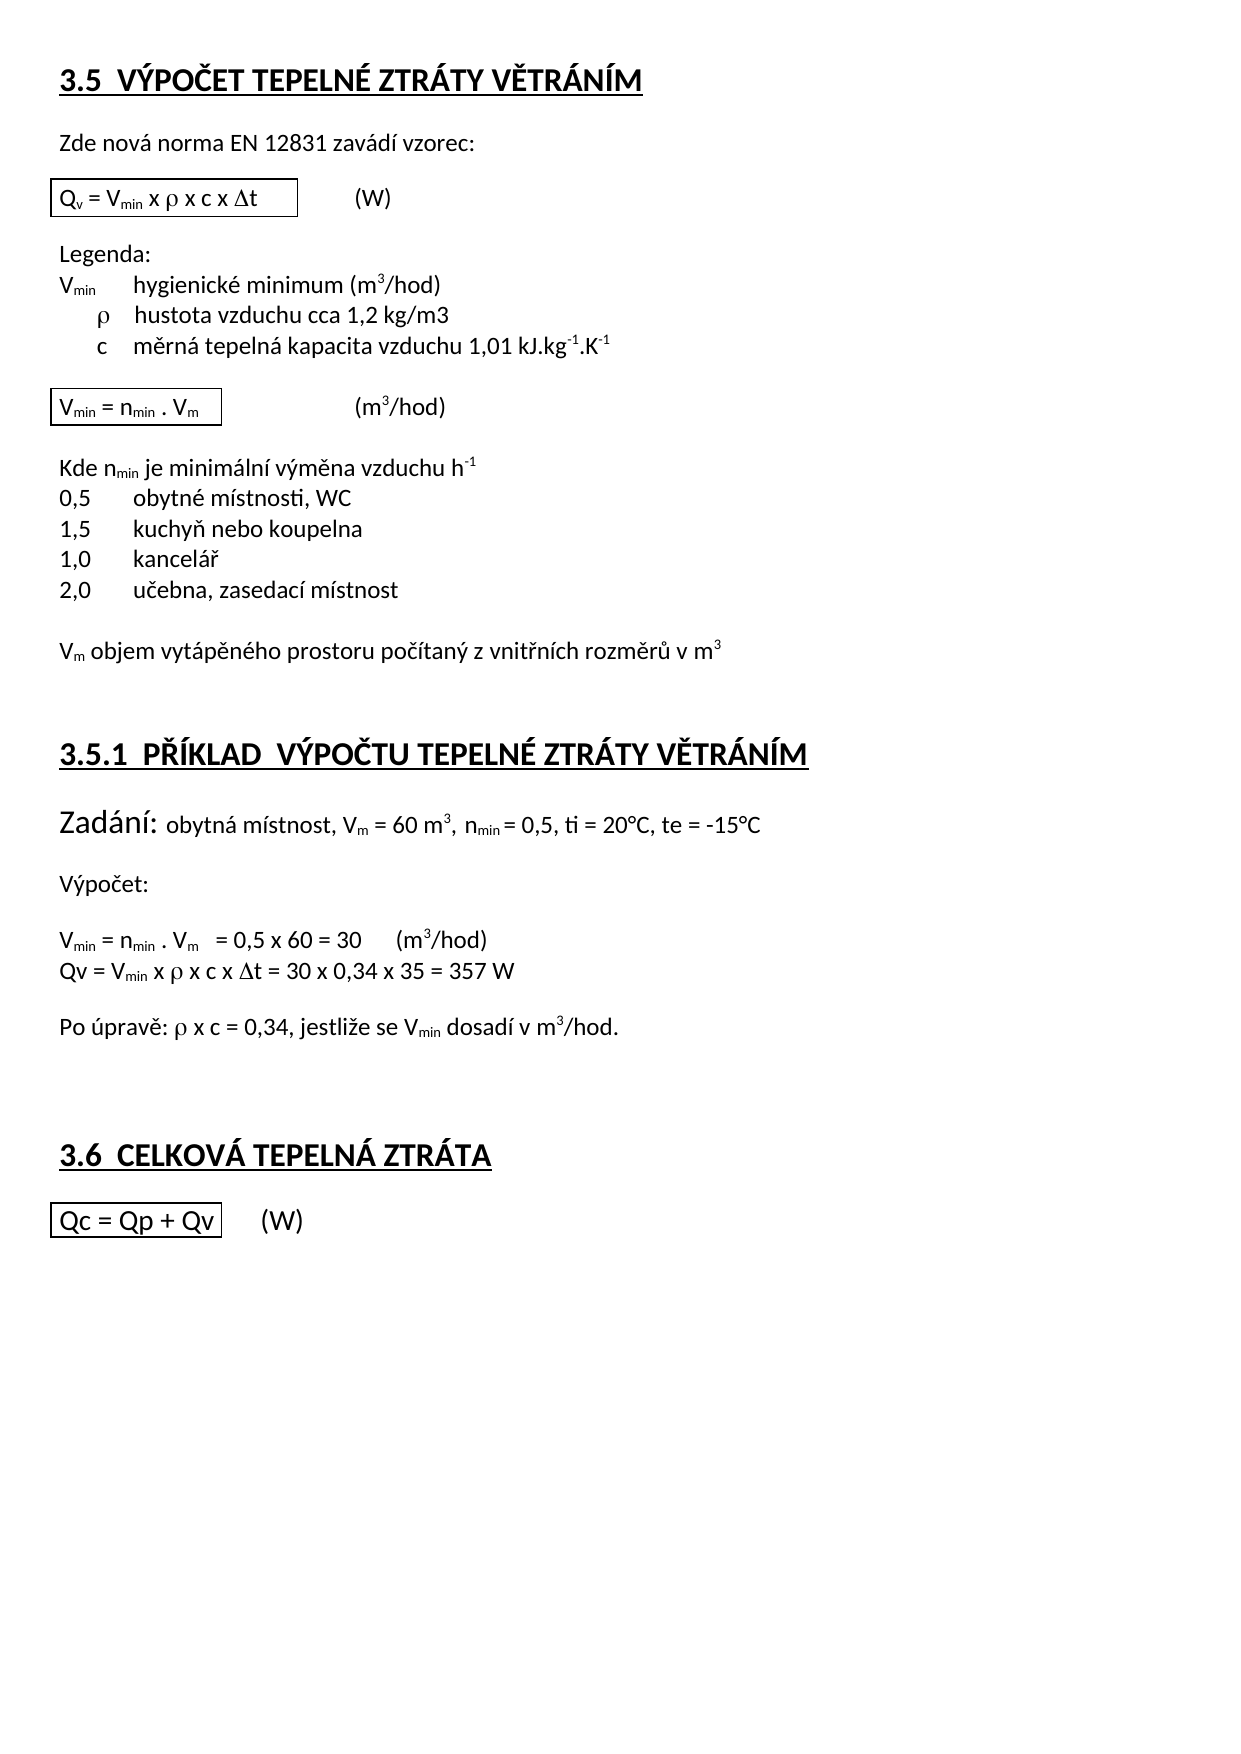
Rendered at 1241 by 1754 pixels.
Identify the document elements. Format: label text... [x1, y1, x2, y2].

text Qv = Vmin x x c x t (W) [59, 182, 1181, 213]
text Vmin = nmin . Vm = 0,5 x 60 = 30 (m3/hod) [59, 924, 1181, 955]
text 2,0 učebna, zasedací místnost [59, 574, 1181, 604]
text 3.6 CELKOVÁ TEPELNÁ ZTRÁTA [59, 1134, 1181, 1175]
text Výpočet: [59, 868, 1181, 899]
list hustota vzduchu cca 1,2 kg/m3 [97, 299, 1181, 330]
text Zde nová norma EN 12831 zavádí vzorec: [59, 127, 1181, 157]
text Po úpravě: x c = 0,34, jestliže se Vmin dosadí v m3/hod. [59, 1011, 1181, 1041]
text 1,5 kuchyň nebo koupelna [59, 513, 1181, 543]
text Legenda: [59, 238, 1181, 269]
text Vm objem vytápěného prostoru počítaný z vnitřních rozměrů v m3 [59, 635, 1181, 666]
text 3.5.1 PŘÍKLAD VÝPOČTU TEPELNÉ ZTRÁTY VĚTRÁNÍM [59, 733, 1181, 774]
text 3.5 VÝPOČET TEPELNÉ ZTRÁTY VĚTRÁNÍM [59, 59, 1181, 100]
text Vmin = nmin . Vm (m3/hod) [59, 391, 1181, 421]
text Kde nmin je minimální výměna vzduchu h-1 [59, 452, 1181, 482]
text 1,0 kancelář [59, 543, 1181, 574]
text Zadání: obytná místnost, Vm = 60 m3, nmin = 0,5, ti = 20°C, te = -15°C [59, 801, 1181, 842]
text c měrná tepelná kapacita vzduchu 1,01 kJ.kg-1.K-1 [97, 330, 1181, 360]
text Qv = Vmin x x c x t = 30 x 0,34 x 35 = 357 W [59, 955, 1181, 985]
text Vmin hygienické minimum (m3/hod) [59, 269, 1181, 299]
text 0,5 obytné místnosti, WC [59, 482, 1181, 513]
text Qc = Qp + Qv (W) [59, 1202, 1181, 1237]
